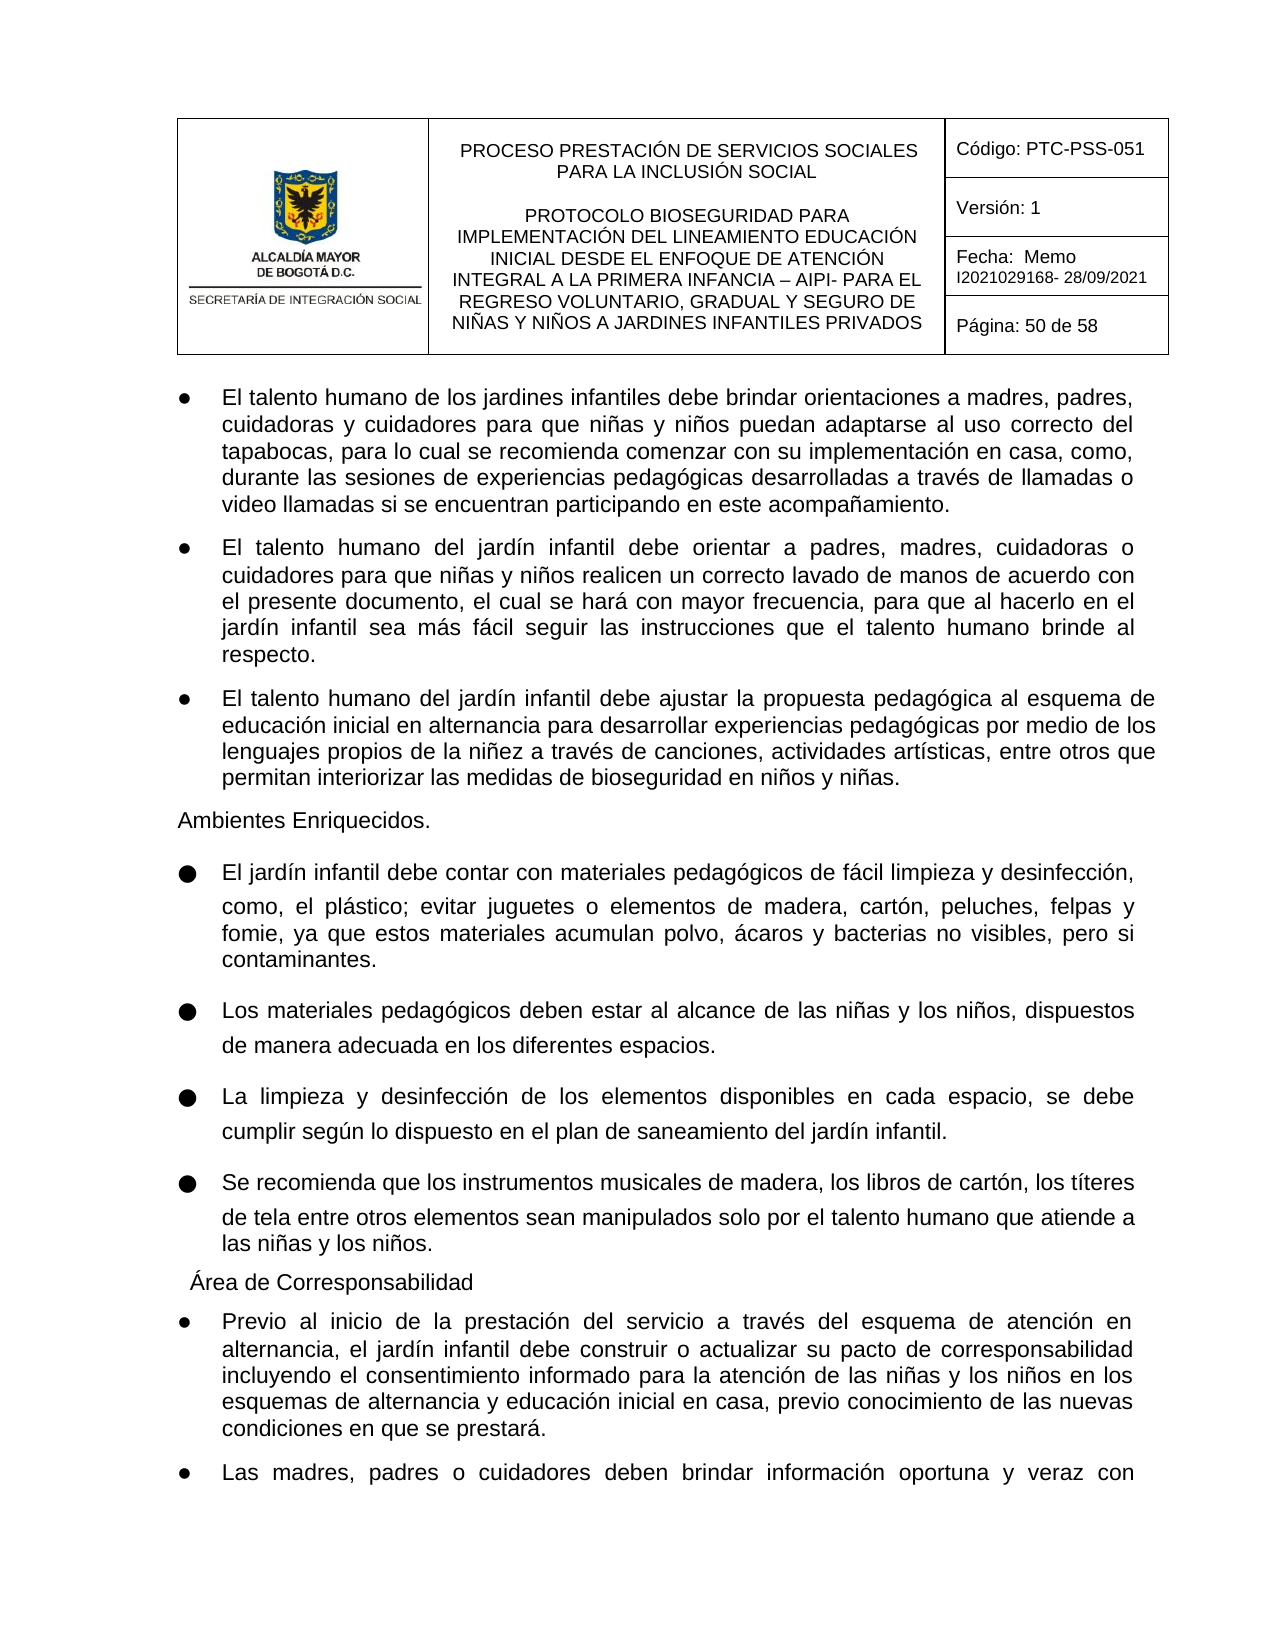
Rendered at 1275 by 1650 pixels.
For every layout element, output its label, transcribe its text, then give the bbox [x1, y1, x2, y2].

list El talento humano del jardín infantil debe ajustar la propuesta pedagógica al esquema de educación inicial en alternancia para desarrollar experiencias pedagógicas por medio de los lenguajes propios de la niñez a través de canciones, actividades artísticas, entre otros que permitan interiorizar las medidas de bioseguridad en niños y niñas. [177, 684, 1157, 791]
text Ambientes Enriquecidos. [177, 807, 1135, 834]
list El jardín infantil debe contar con materiales pedagógicos de fácil limpieza y desinfección, como, el plástico; evitar juguetes o elementos de madera, cartón, peluches, felpas y fomie, ya que estos materiales acumulan polvo, ácaros y bacterias no visibles, pero si contaminantes. [177, 846, 1135, 972]
list Los materiales pedagógicos deben estar al alcance de las niñas y los niños, dispuestos de manera adecuada en los diferentes espacios. [177, 985, 1135, 1058]
picture [188, 170, 422, 304]
list El talento humano de los jardines infantiles debe brindar orientaciones a madres, padres, cuidadoras y cuidadores para que niñas y niños puedan adaptarse al uso correcto del tapabocas, para lo cual se recomienda comenzar con su implementación en casa, como, durante las sesiones de experiencias pedagógicas desarrolladas a través de llamadas o video llamadas si se encuentran participando en este acompañamiento. [177, 383, 1134, 517]
subtitle Área de Corresponsabilidad [177, 1269, 1157, 1295]
list La limpieza y desinfección de los elementos disponibles en cada espacio, se debe cumplir según lo dispuesto en el plan de saneamiento del jardín infantil. [177, 1071, 1135, 1144]
list El talento humano del jardín infantil debe orientar a padres, madres, cuidadoras o cuidadores para que niñas y niños realicen un correcto lavado de manos de acuerdo con el presente documento, el cual se hará con mayor frecuencia, para que al hacerlo en el jardín infantil sea más fácil seguir las instrucciones que el talento humano brinde al respecto. [177, 533, 1135, 667]
list Se recomienda que los instrumentos musicales de madera, los libros de cartón, los títeres de tela entre otros elementos sean manipulados solo por el talento humano que atiende a las niñas y los niños. [177, 1156, 1135, 1256]
list Previo al inicio de la prestación del servicio a través del esquema de atención en alternancia, el jardín infantil debe construir o actualizar su pacto de corresponsabilidad incluyendo el consentimiento informado para la atención de las niñas y los niños en los esquemas de alternancia y educación inicial en casa, previo conocimiento de las nuevas condiciones en que se prestará. [177, 1307, 1134, 1441]
